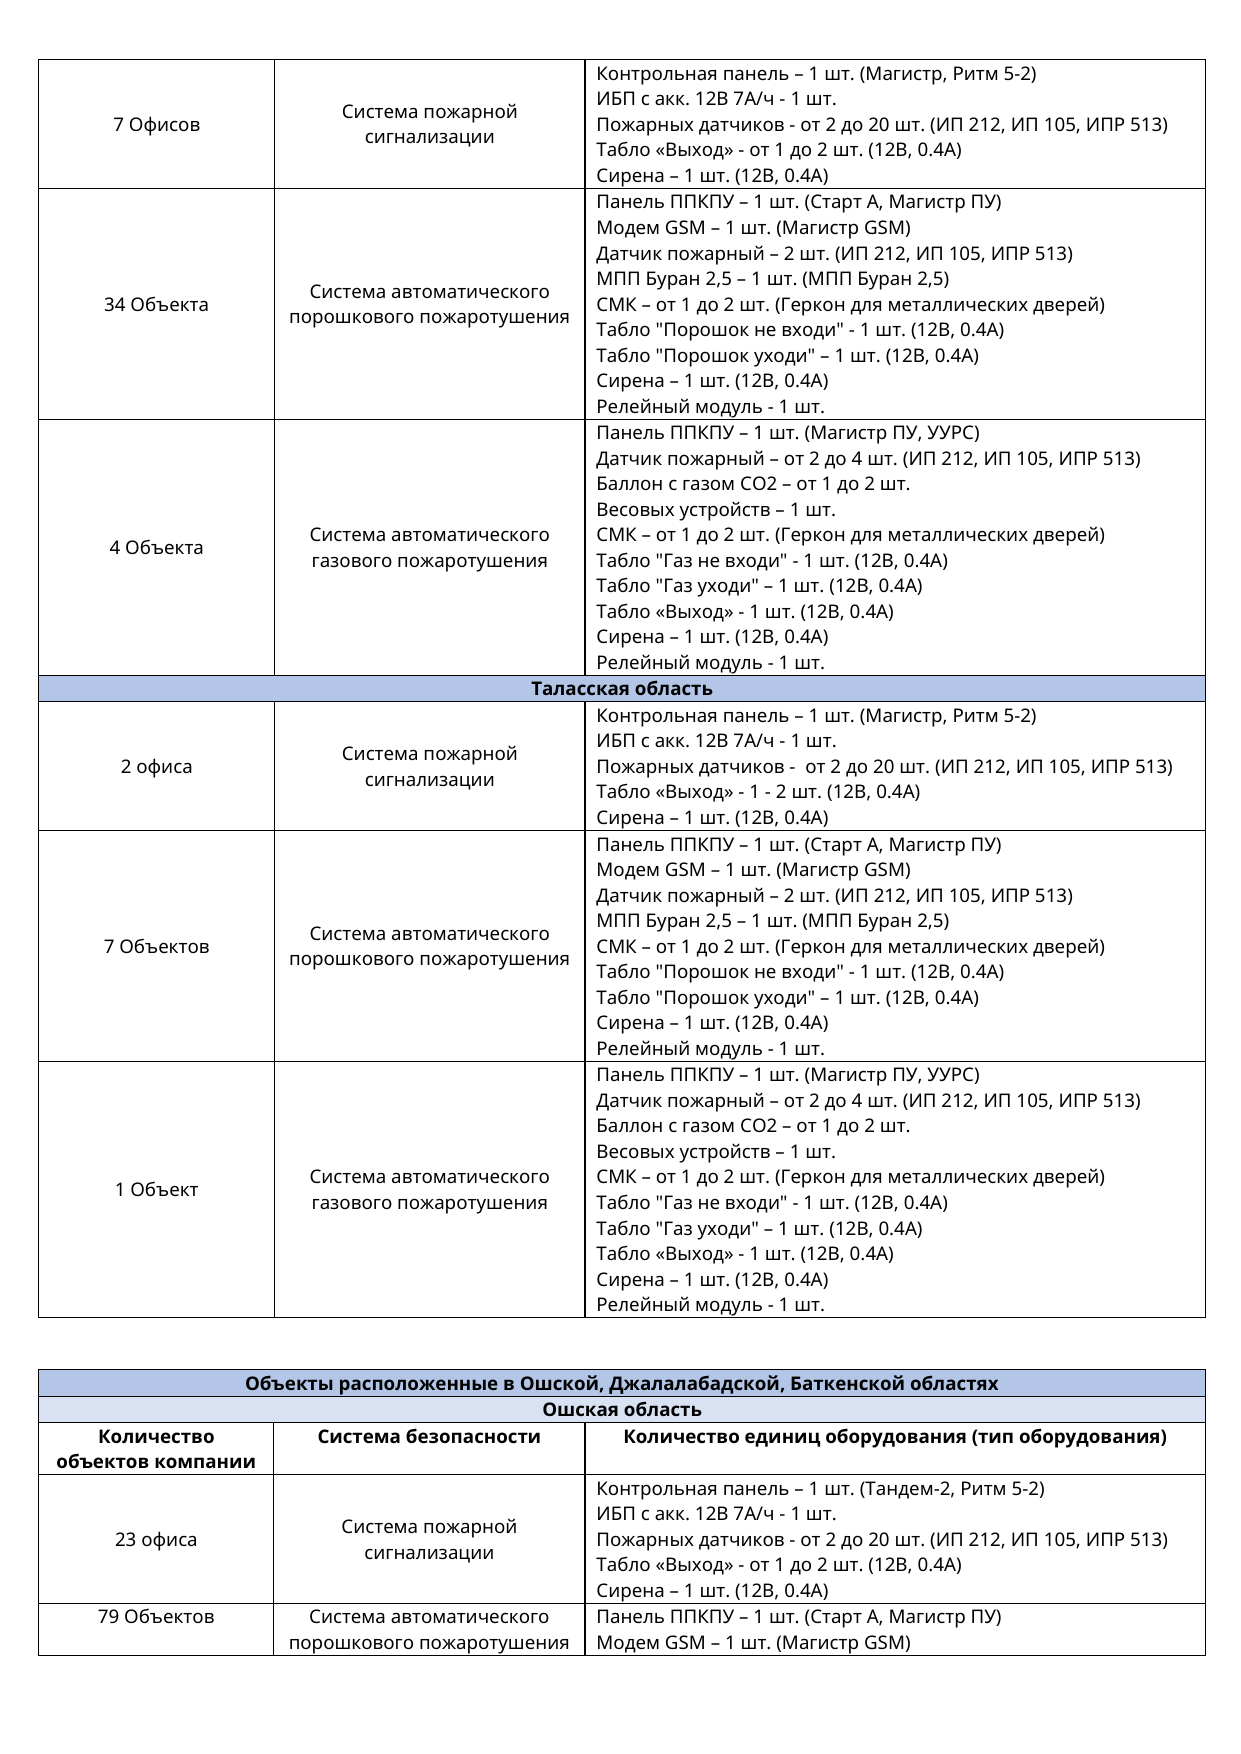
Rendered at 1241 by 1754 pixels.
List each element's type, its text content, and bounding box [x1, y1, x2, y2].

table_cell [586, 1604, 1205, 1655]
table_header Объекты расположенные в Ошской, Джалалабадской, Баткенской областях [39, 1370, 1205, 1396]
table_cell Система пожарной сигнализации [275, 60, 584, 188]
table_cell Система автоматического газового пожаротушения [275, 420, 584, 675]
table_cell Контрольная панель – 1 шт. (Тандем-2, Ритм 5-2) ИБП с акк. 12В 7А/ч - 1 шт. Пожарных датчиков - от 2 до 20 шт. (ИП 212, ИП 105, ИПР 513) Табло «Выход» - от 1 до 2 шт. (12В, 0.4А) Сирена – 1 шт. (12В, 0.4А) [586, 1475, 1205, 1603]
table_cell 79 Объектов [39, 1604, 273, 1655]
table_cell Контрольная панель – 1 шт. (Магистр, Ритм 5-2) ИБП с акк. 12В 7А/ч - 1 шт. Пожарных датчиков - от 2 до 20 шт. (ИП 212, ИП 105, ИПР 513) Табло «Выход» - 1 - 2 шт. (12В, 0.4А) Сирена – 1 шт. (12В, 0.4А) [586, 702, 1205, 830]
table_cell Ошская область [39, 1397, 1205, 1422]
table_cell 7 Объектов [39, 831, 274, 1061]
table_cell Контрольная панель – 1 шт. (Магистр, Ритм 5-2) ИБП с акк. 12В 7А/ч - 1 шт. Пожарных датчиков - от 2 до 20 шт. (ИП 212, ИП 105, ИПР 513) Табло «Выход» - от 1 до 2 шт. (12В, 0.4А) Сирена – 1 шт. (12В, 0.4А) [586, 60, 1205, 188]
table_cell 1 Объект [39, 1062, 274, 1317]
table_cell Система автоматического газового пожаротушения [275, 1062, 584, 1317]
table_cell Количество единиц оборудования (тип оборудования) [586, 1423, 1205, 1474]
table_cell Таласская область [39, 676, 1205, 701]
table_cell Система пожарной сигнализации [274, 1475, 584, 1603]
table_cell Система безопасности [274, 1423, 584, 1474]
table_cell 2 офиса [39, 702, 274, 830]
table_cell Система автоматического порошкового пожаротушения [275, 831, 584, 1061]
table_cell Система автоматического порошкового пожаротушения [275, 189, 584, 418]
table_cell Количество объектов компании [39, 1423, 273, 1474]
table_cell 7 Офисов [39, 60, 274, 188]
table_cell 34 Объекта [39, 189, 274, 418]
table_cell 23 офиса [39, 1475, 273, 1603]
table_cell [274, 1604, 584, 1655]
table_cell Система пожарной сигнализации [275, 702, 584, 830]
table_cell 4 Объекта [39, 420, 274, 675]
